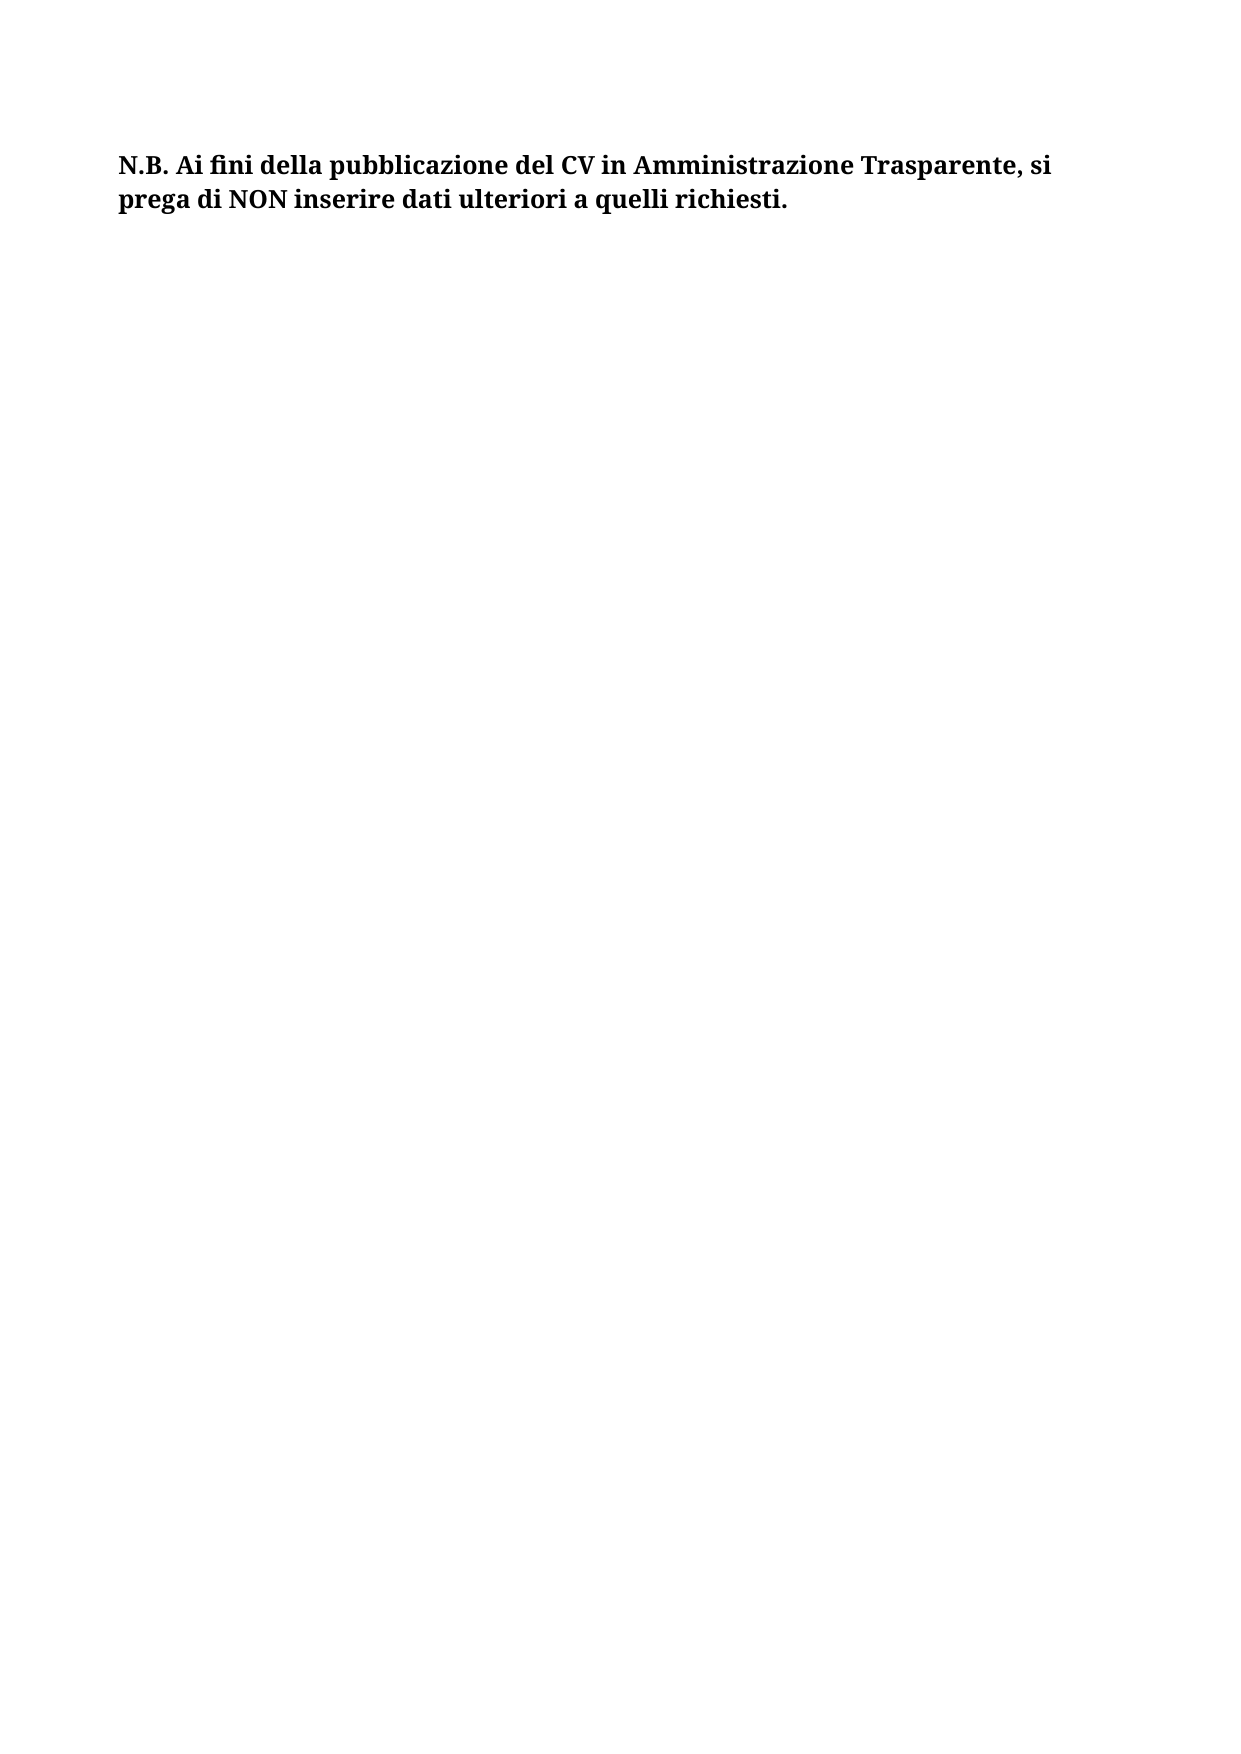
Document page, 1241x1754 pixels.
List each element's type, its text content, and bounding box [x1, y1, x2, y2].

text N.B. Ai fini della pubblicazione del CV in Amministrazione Trasparente, si prega di NON inserire dati ulteriori a quelli richiesti. [118, 148, 1122, 216]
